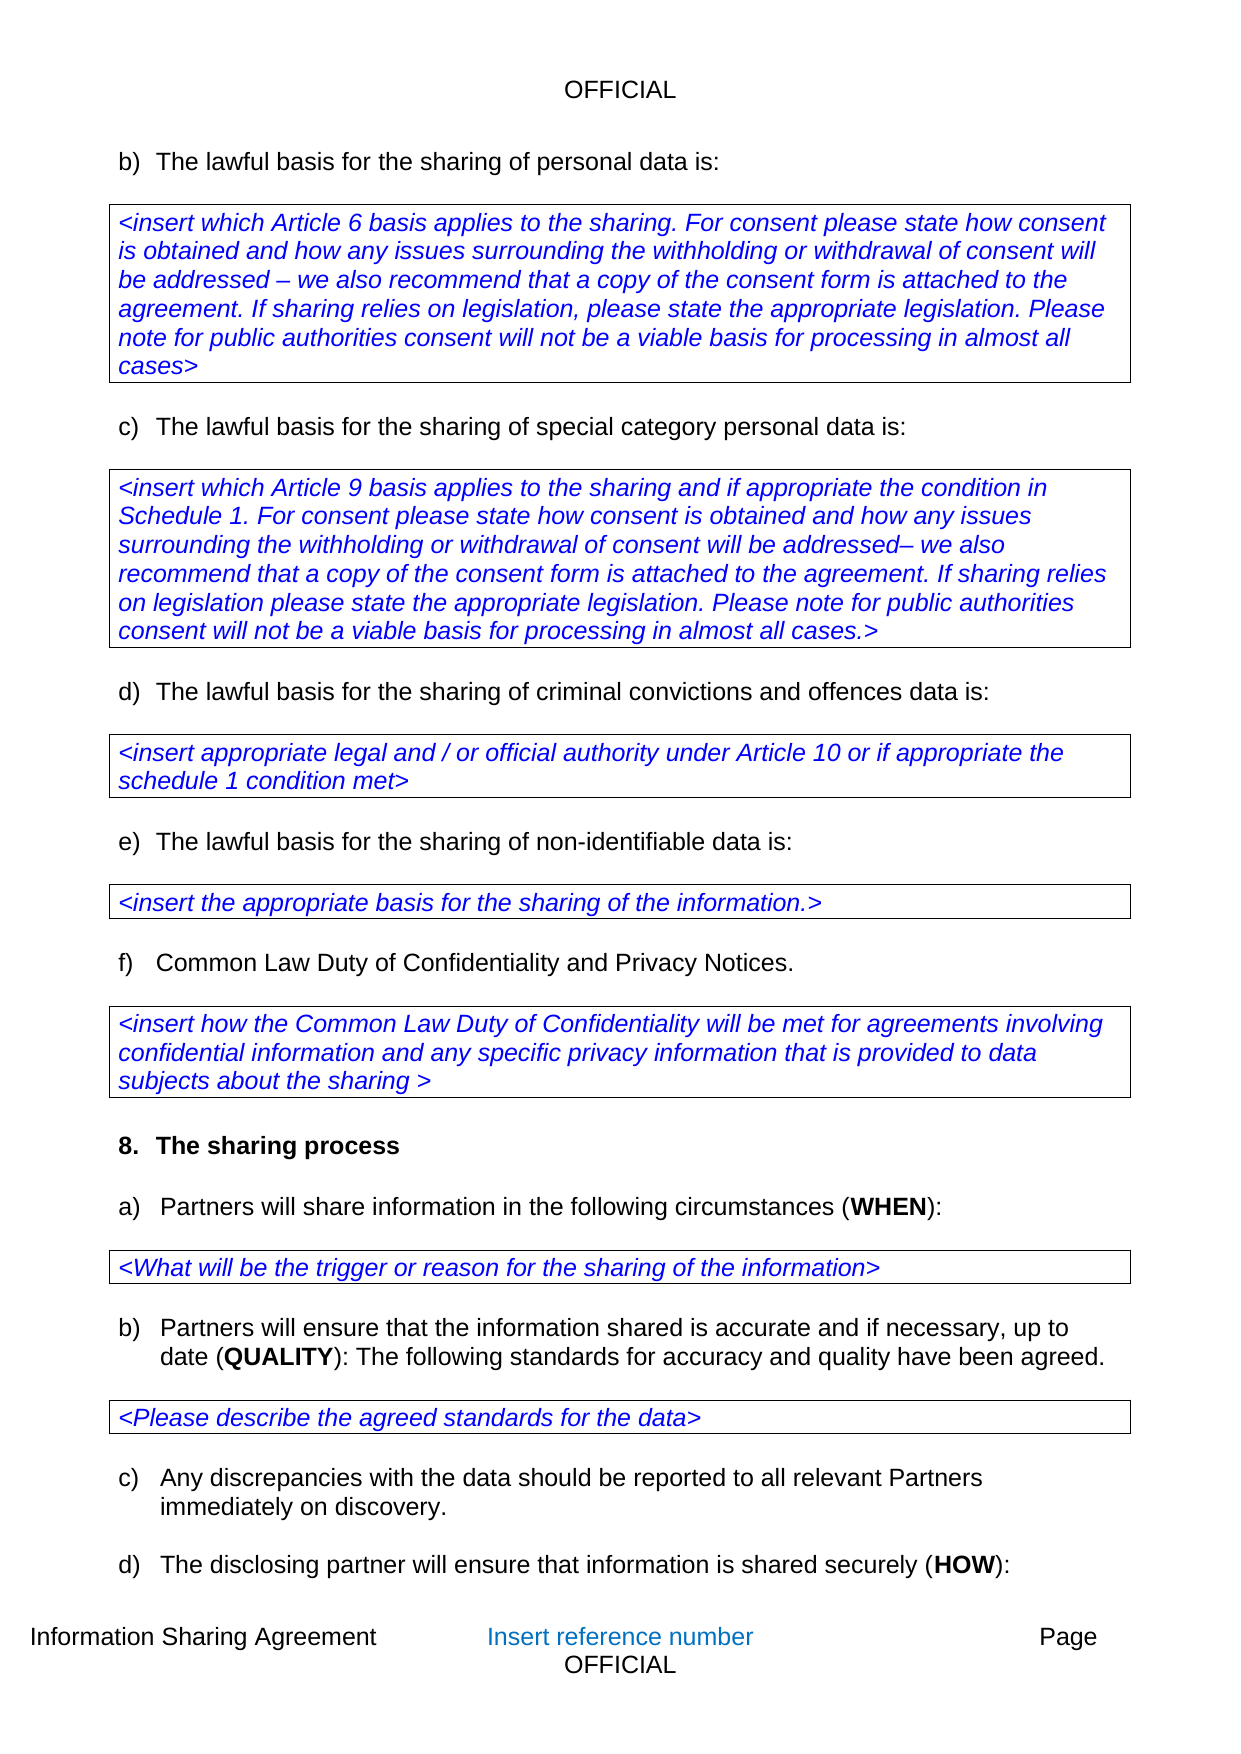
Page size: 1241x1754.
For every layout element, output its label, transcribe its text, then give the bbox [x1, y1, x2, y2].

text <insert the appropriate basis for the sharing of the information.> [110, 885, 1130, 918]
list Partners will ensure that the information shared is accurate and if necessary, up to date (QUALITY): The following standards for accuracy and quality have been agreed. [118, 1313, 1122, 1371]
text <What will be the trigger or reason for the sharing of the information> [110, 1251, 1130, 1283]
list The lawful basis for the sharing of criminal convictions and offences data is: [118, 677, 1122, 706]
text <insert how the Common Law Duty of Confidentiality will be met for agreements involving confidential information and any specific privacy information that is provided to data subjects about the sharing > [110, 1007, 1130, 1097]
text <insert appropriate legal and / or official authority under Article 10 or if appropriate the schedule 1 condition met> [110, 735, 1130, 797]
list Any discrepancies with the data should be reported to all relevant Partners immediately on discovery. [118, 1463, 1122, 1521]
list Partners will share information in the following circumstances (WHEN): [118, 1192, 1122, 1221]
list The lawful basis for the sharing of special category personal data is: [118, 412, 1122, 441]
text <insert which Article 6 basis applies to the sharing. For consent please state how consent is obtained and how any issues surrounding the withholding or withdrawal of consent will be addressed – we also recommend that a copy of the consent form is attached to the agreement. If sharing relies on legislation, please state the appropriate legislation. Please note for public authorities consent will not be a viable basis for processing in almost all cases> [110, 205, 1130, 382]
text <insert which Article 9 basis applies to the sharing and if appropriate the condition in Schedule 1. For consent please state how consent is obtained and how any issues surrounding the withholding or withdrawal of consent will be addressed– we also recommend that a copy of the consent form is attached to the agreement. If sharing relies on legislation please state the appropriate legislation. Please note for public authorities consent will not be a viable basis for processing in almost all cases.> [110, 470, 1130, 647]
list The disclosing partner will ensure that information is shared securely (HOW): [118, 1549, 1122, 1578]
list The sharing process [118, 1131, 1122, 1159]
list The lawful basis for the sharing of non-identifiable data is: [118, 827, 1122, 856]
text <Please describe the agreed standards for the data> [110, 1401, 1130, 1433]
list The lawful basis for the sharing of personal data is: [118, 147, 1122, 176]
list Common Law Duty of Confidentiality and Privacy Notices. [118, 948, 1122, 977]
